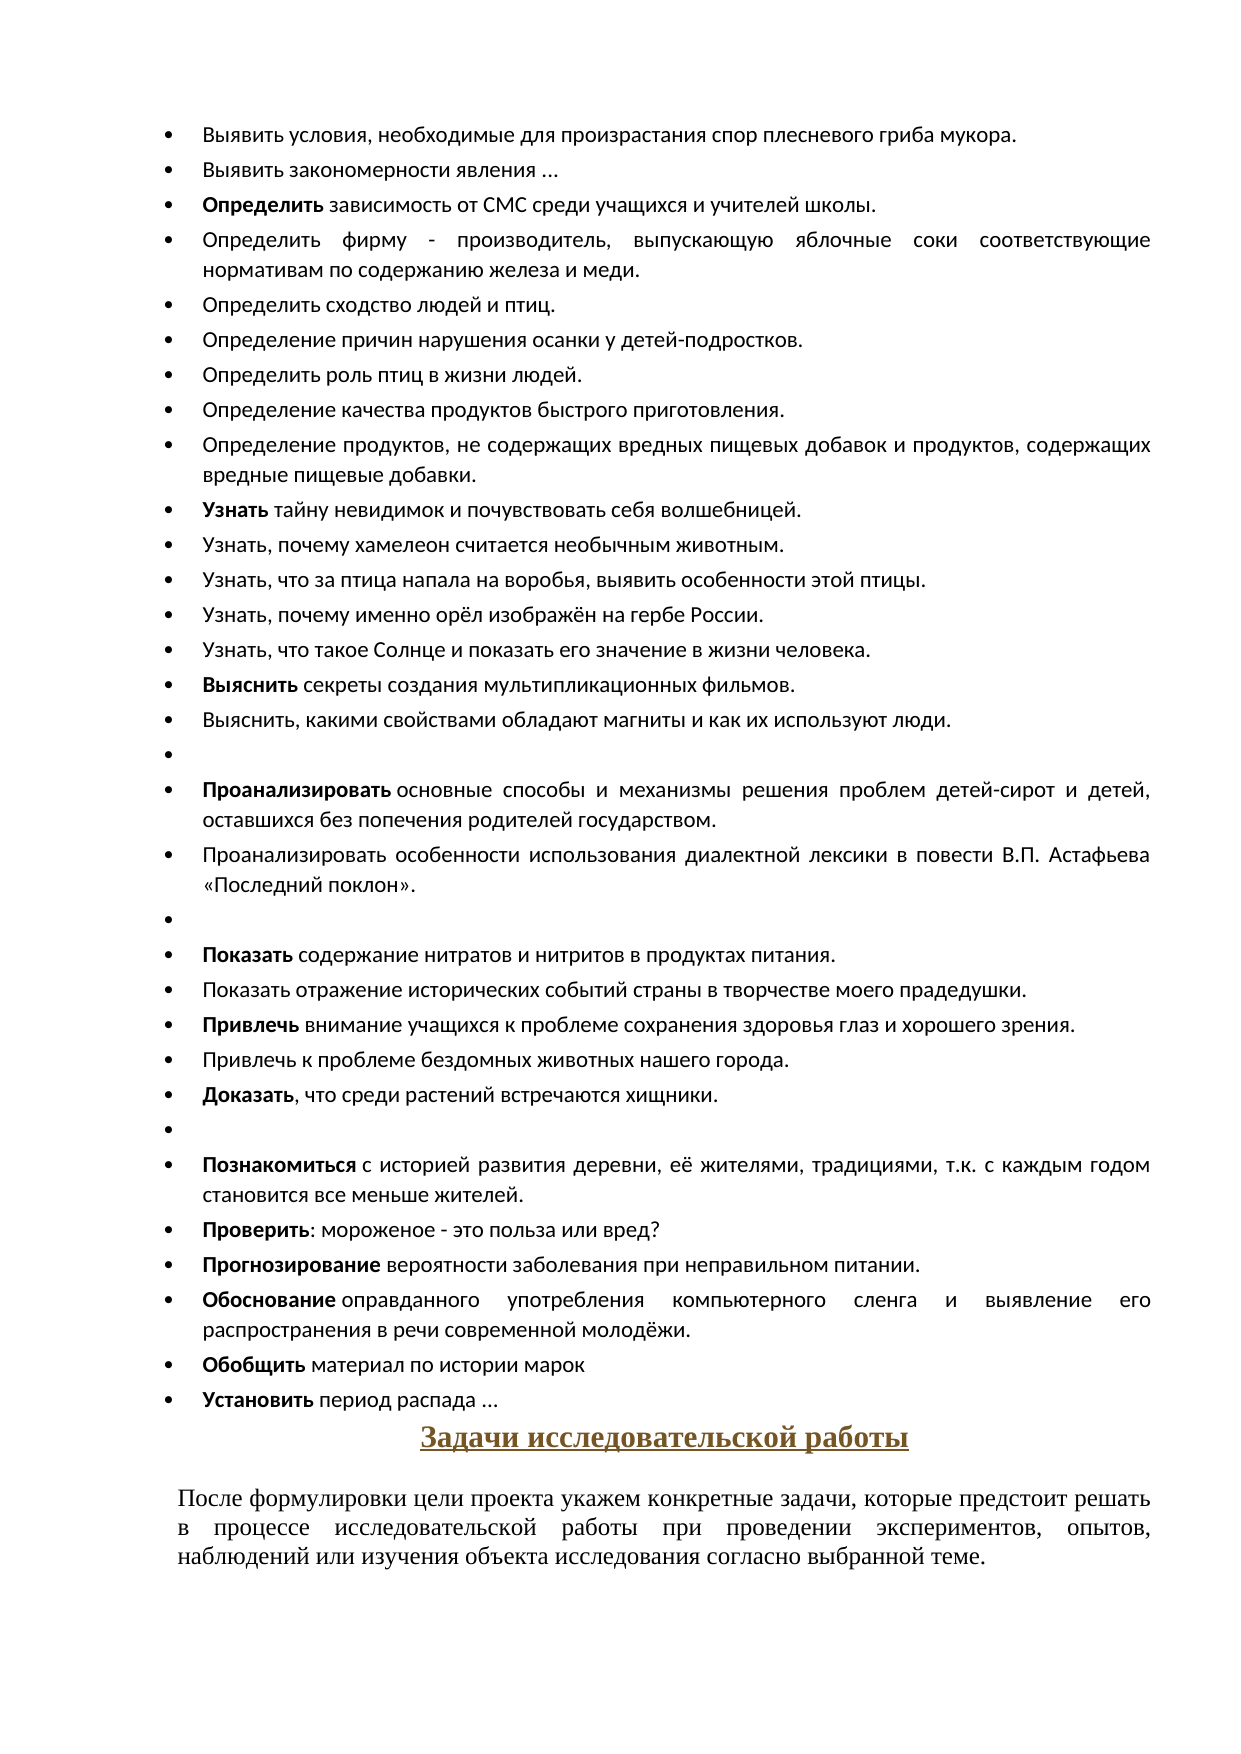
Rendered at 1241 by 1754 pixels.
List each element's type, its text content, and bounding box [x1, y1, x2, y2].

list Определение продуктов, не содержащих вредных пищевых добавок и продуктов, содержащих вредные пищевые добавки. [165, 428, 1152, 488]
list Определение причин нарушения осанки у детей-подростков. [165, 323, 1152, 353]
list Узнать, что такое Солнце и показать его значение в жизни человека. [165, 633, 1152, 663]
list Установить период распада ... [165, 1383, 1152, 1413]
list Определить фирму - производитель, выпускающую яблочные соки соответствующие нормативам по содержанию железа и меди. [165, 223, 1152, 283]
list Привлечь к проблеме бездомных животных нашего города. [165, 1043, 1152, 1073]
list Доказать, что среди растений встречаются хищники. [165, 1078, 1152, 1108]
list Прогнозирование вероятности заболевания при неправильном питании. [165, 1248, 1152, 1278]
list Проанализировать особенности использования диалектной лексики в повести В.П. Астафьева «Последний поклон». [165, 838, 1152, 898]
list Выявить закономерности явления ... [165, 153, 1152, 183]
list Выяснить секреты создания мультипликационных фильмов. [165, 668, 1152, 698]
list Показать отражение исторических событий страны в творчестве моего прадедушки. [165, 973, 1152, 1003]
list Определение качества продуктов быстрого приготовления. [165, 393, 1152, 423]
list Привлечь внимание учащихся к проблеме сохранения здоровья глаз и хорошего зрения. [165, 1008, 1152, 1038]
list Узнать тайну невидимок и почувствовать себя волшебницей. [165, 493, 1152, 523]
text После формулировки цели проекта укажем конкретные задачи, которые предстоит решать в процессе исследовательской работы при проведении экспериментов, опытов, наблюдений или изучения объекта исследования согласно выбранной теме. [177, 1483, 1152, 1569]
list Определить роль птиц в жизни людей. [165, 358, 1152, 388]
list Узнать, почему именно орёл изображён на гербе России. [165, 598, 1152, 628]
list Узнать, почему хамелеон считается необычным животным. [165, 528, 1152, 558]
list Выявить условия, необходимые для произрастания спор плесневого гриба мукора. [165, 118, 1152, 148]
list Определить зависимость от СМС среди учащихся и учителей школы. [165, 188, 1152, 218]
subtitle Задачи исследовательской работы [177, 1418, 1152, 1454]
list Проверить: мороженое - это польза или вред? [165, 1213, 1152, 1243]
list Проанализировать основные способы и механизмы решения проблем детей-сирот и детей, оставшихся без попечения родителей государством. [165, 773, 1152, 833]
list Выяснить, какими свойствами обладают магниты и как их используют люди. [165, 703, 1152, 733]
list Познакомиться с историей развития деревни, её жителями, традициями, т.к. с каждым годом становится все меньше жителей. [165, 1148, 1152, 1208]
list Обоснование оправданного употребления компьютерного сленга и выявление его распространения в речи современной молодёжи. [165, 1283, 1152, 1343]
list Обобщить материал по истории марок [165, 1348, 1152, 1378]
list Узнать, что за птица напала на воробья, выявить особенности этой птицы. [165, 563, 1152, 593]
list Определить сходство людей и птиц. [165, 288, 1152, 318]
list Показать содержание нитратов и нитритов в продуктах питания. [165, 938, 1152, 968]
